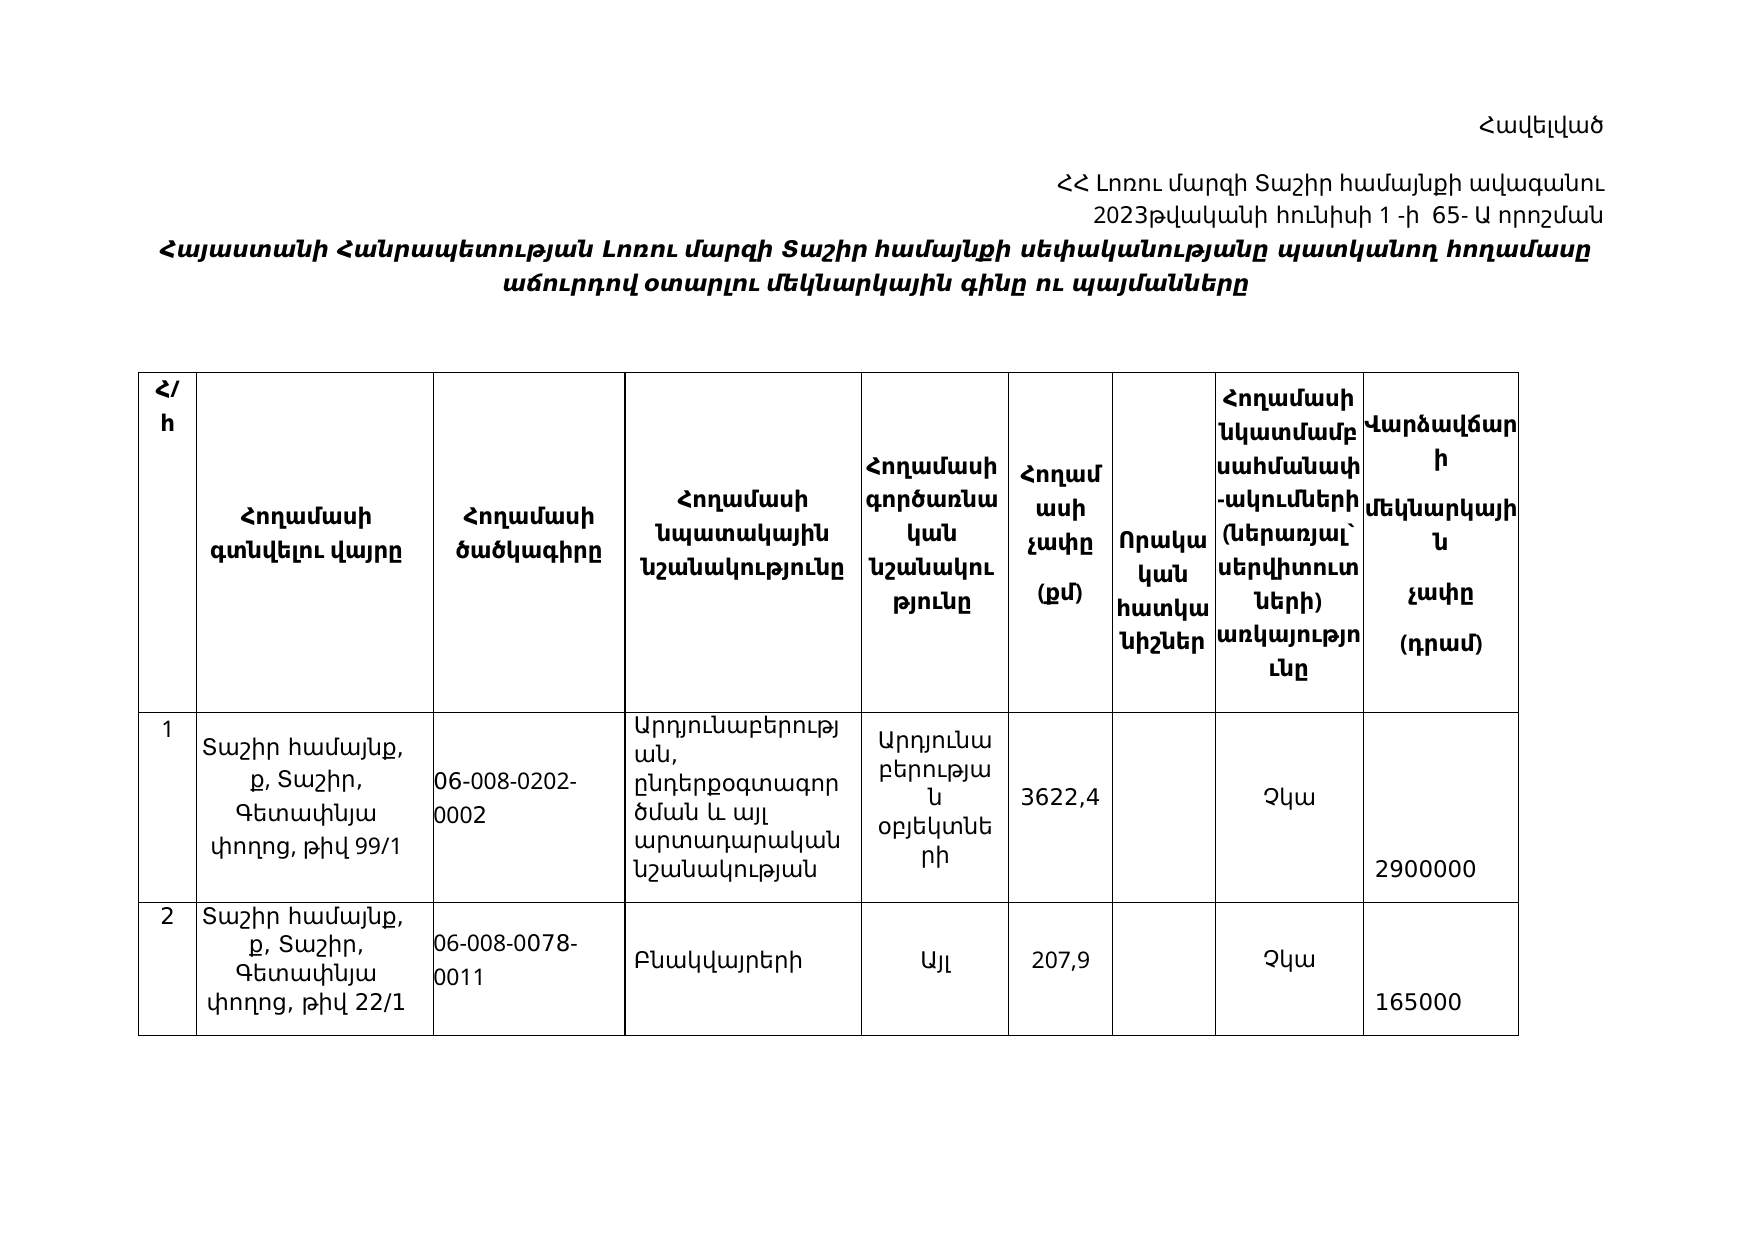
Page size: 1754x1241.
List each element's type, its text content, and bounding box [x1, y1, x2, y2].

table_header Հողամասի նպատակային նշանակությունը [626, 373, 861, 712]
table_header Որակական հատկանիշներ [1113, 373, 1215, 712]
table_cell Չկա [1216, 903, 1363, 1034]
table_cell Արդյունաբերության, ընդերքօգտագործման և այլ արտադարական նշանակության [626, 713, 861, 902]
table_header Հողամասի ծածկագիրը [434, 373, 624, 712]
table_cell Տաշիր համայնք, ք, Տաշիր, Գետափնյա փողոց, թիվ 99/1 [197, 713, 433, 902]
table_cell 1 [139, 713, 196, 902]
table_cell 2 [139, 903, 196, 1034]
text Հավելված [150, 112, 1604, 139]
text Հայաստանի Հանրապետության Լոռու մարզի Տաշիր համայնքի սեփականությանը պատկանող հողամասը աճուրդով օտարլու մեկնարկային գինը ու պայմանները [150, 233, 1604, 298]
table_cell 165000 [1364, 903, 1518, 1034]
table_cell 06-008-0078-0011 [434, 903, 624, 1034]
table_cell [1113, 903, 1215, 1034]
table_cell 3622,4 [1009, 713, 1112, 902]
table_cell 06-008-0202-0002 [434, 713, 624, 902]
table_cell Արդյունաբերության օբյեկտների [862, 713, 1008, 902]
table_cell Այլ [862, 903, 1008, 1034]
table_header Վարձավճարի մեկնարկային չափը (դրամ) [1364, 373, 1518, 712]
table_cell 2900000 [1364, 713, 1518, 902]
table_header Հ/հ [139, 373, 196, 712]
table_cell Չկա [1216, 713, 1363, 902]
table_header Հողամասի չափը (քմ) [1009, 373, 1112, 712]
table_cell [1113, 713, 1215, 902]
table_cell Բնակվայրերի [626, 903, 861, 1034]
text ՀՀ Լոռու մարզի Տաշիր համայնքի ավագանու [150, 170, 1604, 197]
table_header Հողամասի նկատմամբ սահմանափ-ակումների (ներառյալ` սերվիտուտների) առկայությունը [1216, 373, 1363, 712]
table_cell Տաշիր համայնք, ք, Տաշիր, Գետափնյա փողոց, թիվ 22/1 [197, 903, 433, 1034]
table_header Հողամասի գտնվելու վայրը [197, 373, 433, 712]
table_cell 207,9 [1009, 903, 1112, 1034]
table_header Հողամասի գործառնական նշանակությունը [862, 373, 1008, 712]
text 2023թվականի հունիսի 1 -ի 65- Ա որոշման [150, 199, 1604, 230]
